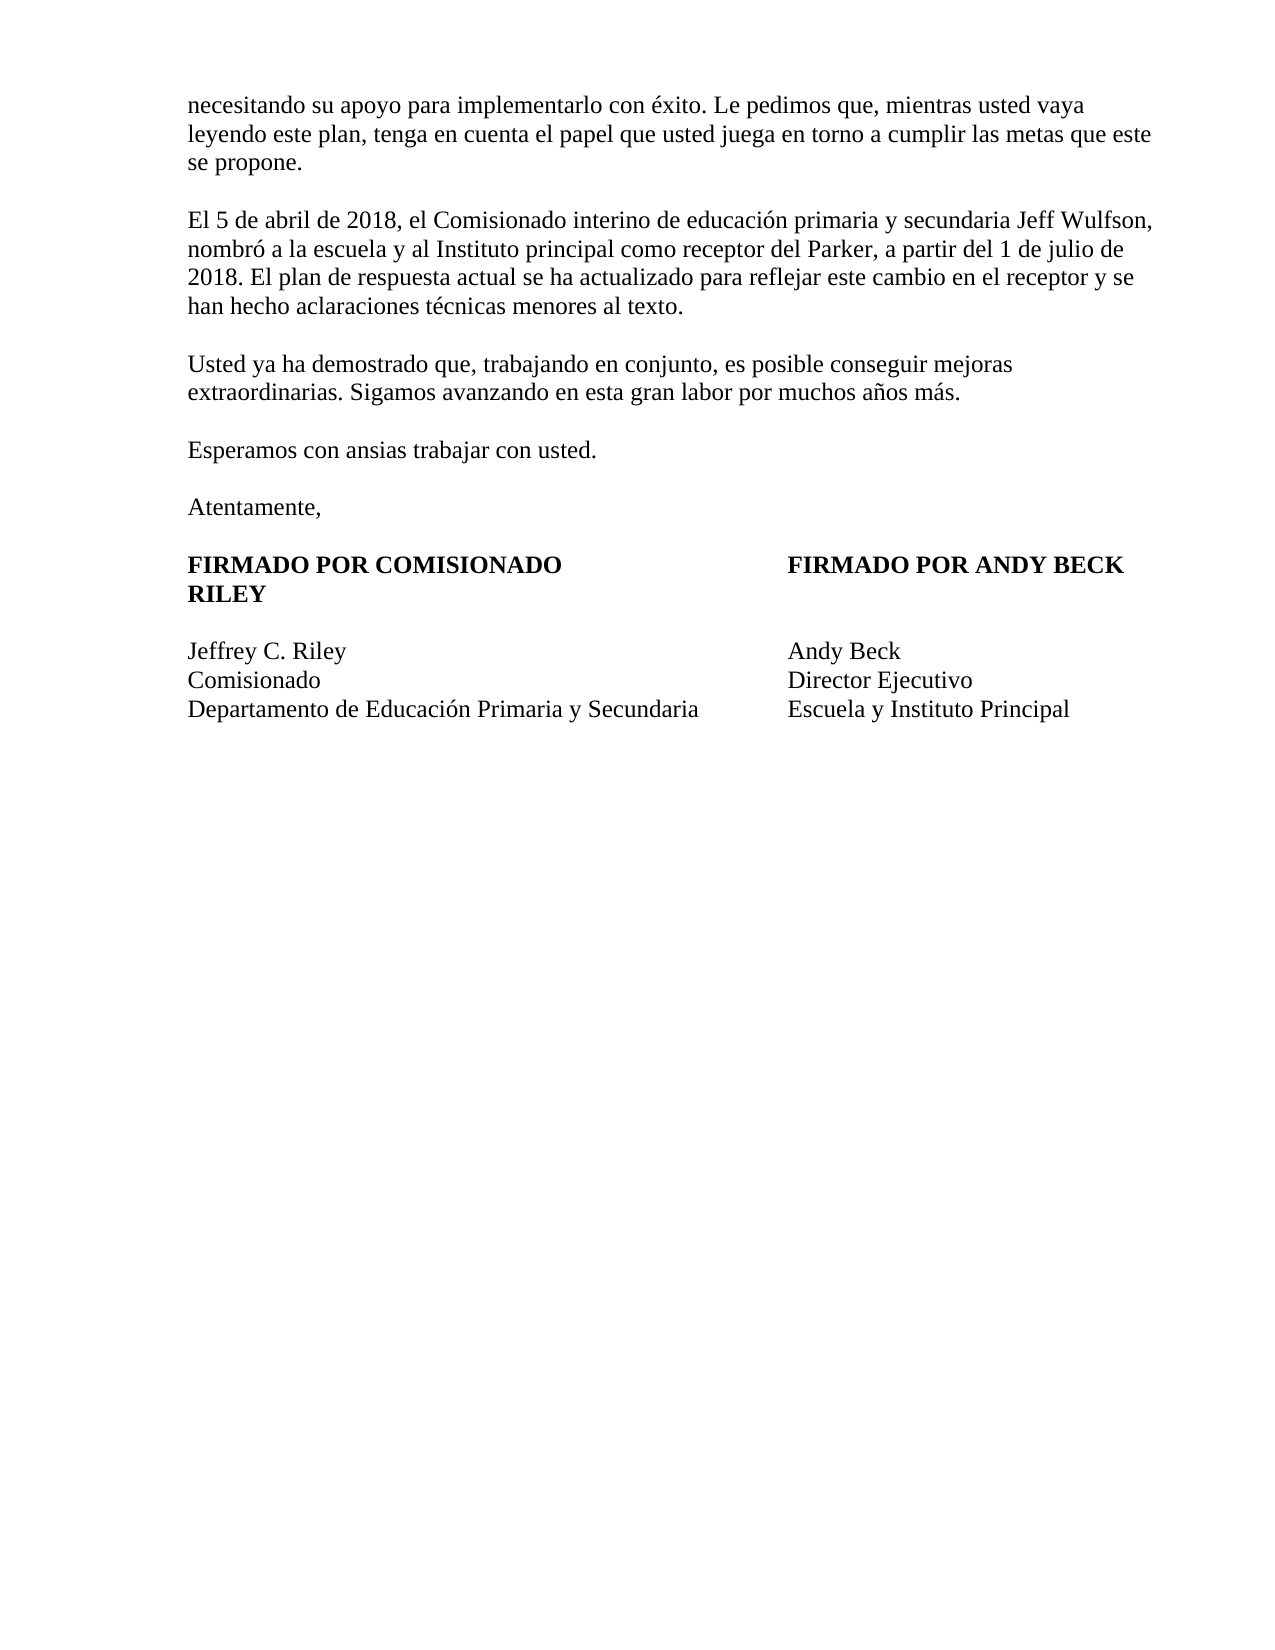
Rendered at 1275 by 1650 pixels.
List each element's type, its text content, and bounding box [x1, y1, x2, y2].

text Comisionado Director Ejecutivo [187, 665, 1162, 694]
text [187, 90, 1162, 176]
text Atentamente, [187, 492, 1162, 521]
text Jeffrey C. Riley Andy Beck [187, 636, 1162, 665]
text Usted ya ha demostrado que, trabajando en conjunto, es posible conseguir mejoras extraordinarias. Sigamos avanzando en esta gran labor por muchos años más. [187, 349, 1162, 406]
text El 5 de abril de 2018, el Comisionado interino de educación primaria y secundaria Jeff Wulfson, nombró a la escuela y al Instituto principal como receptor del Parker, a partir del 1 de julio de 2018. El plan de respuesta actual se ha actualizado para reflejar este cambio en el receptor y se han hecho aclaraciones técnicas menores al texto. [187, 205, 1162, 320]
text Esperamos con ansias trabajar con usted. [187, 435, 1162, 464]
text Departamento de Educación Primaria y Secundaria Escuela y Instituto Principal [187, 694, 1162, 722]
text FIRMADO POR COMISIONADO FIRMADO POR ANDY BECK RILEY [187, 550, 1162, 607]
